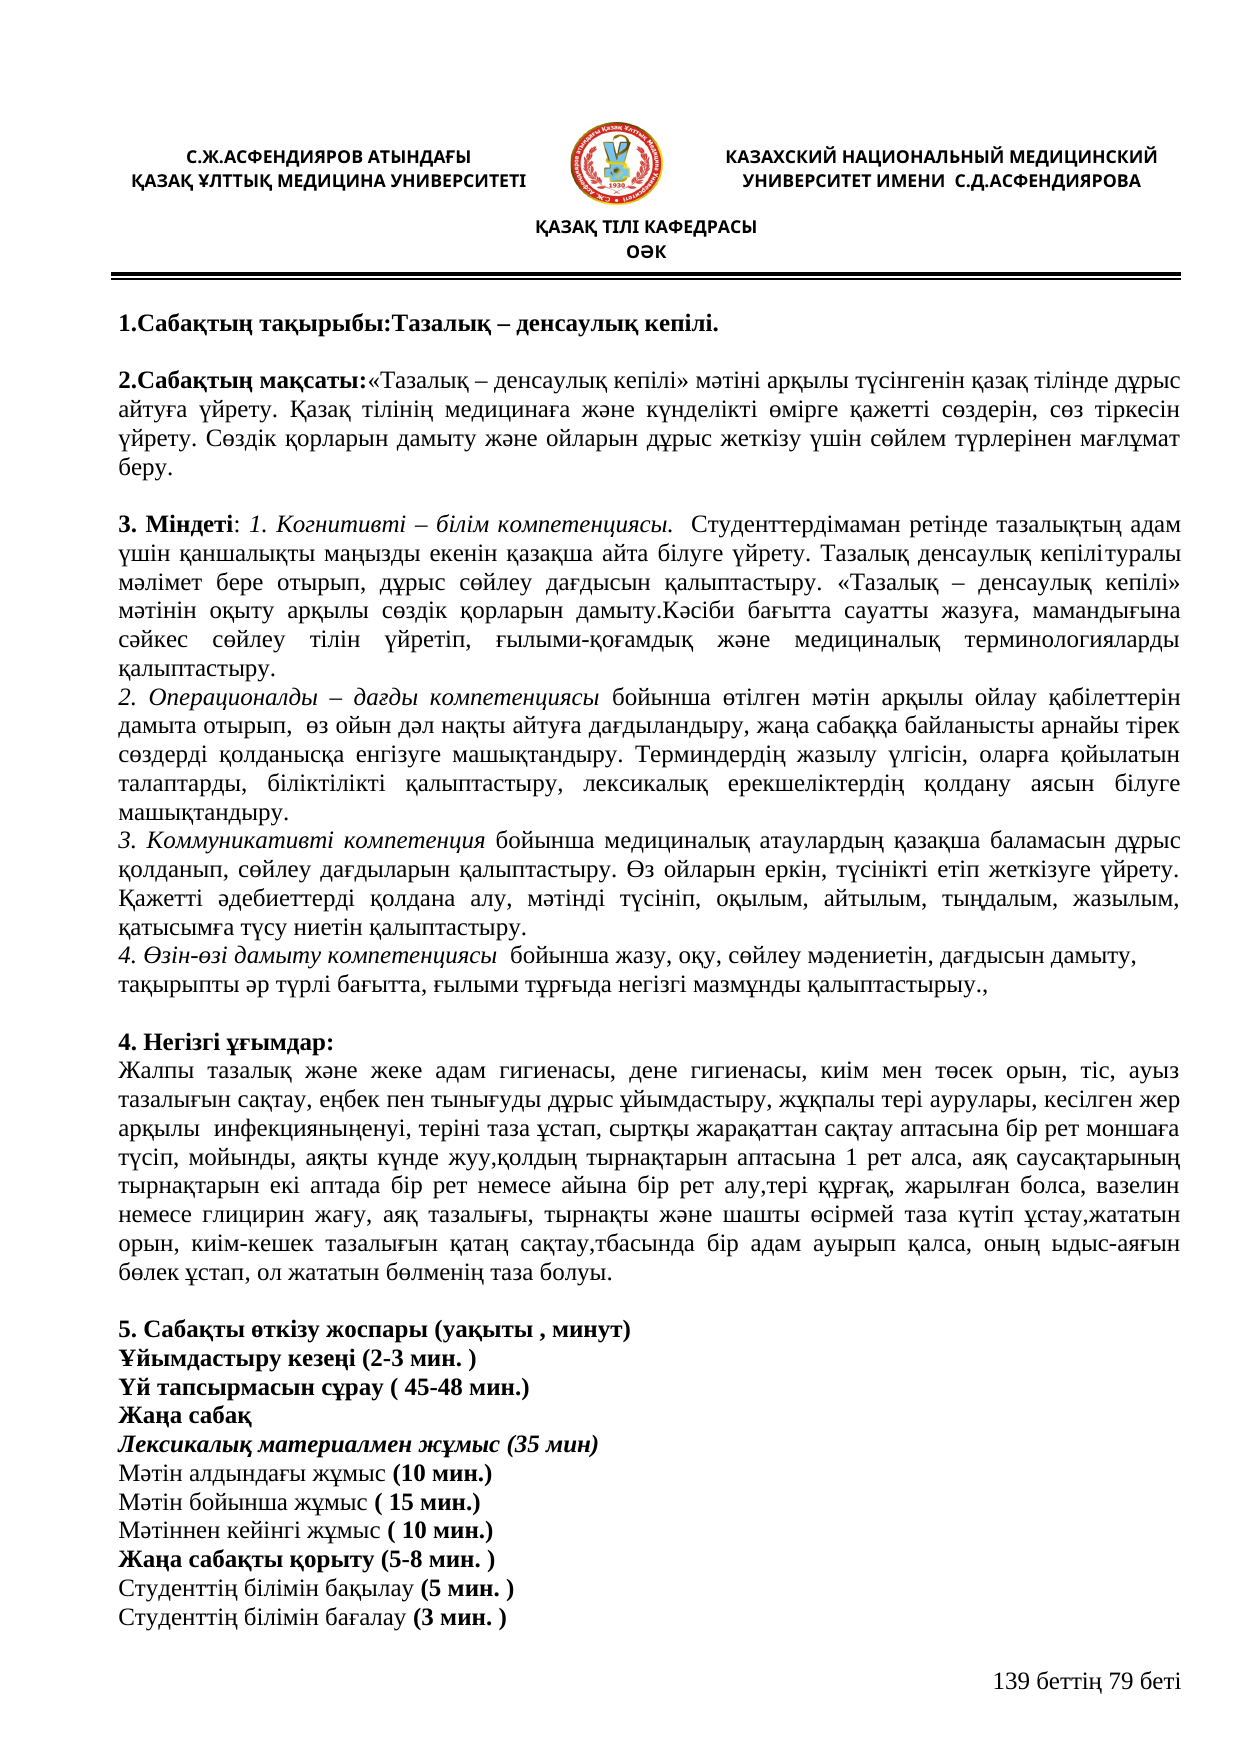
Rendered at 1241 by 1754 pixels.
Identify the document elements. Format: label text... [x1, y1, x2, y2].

text 1.Сабақтың тақырыбы:Тазалық – денсаулық кепілі. [118, 308, 1181, 337]
text Мәтін бойынша жұмыс ( 15 мин.) [118, 1487, 1181, 1516]
text Үй тапсырмасын сұрау ( 45-48 мин.) [118, 1372, 1181, 1401]
text 4. Өзін-өзі дамыту компетенциясы бойынша жазу, оқу, сөйлеу мәдениетін, дағдысын дамыту, [118, 941, 1181, 969]
text 3. Коммуникативті компетенция бойынша медициналық атаулардың қазақша баламасын дұрыс қолданып, сөйлеу дағдыларын қалыптастыру. Өз ойларын еркін, түсінікті етіп жеткізуге үйрету. Қажетті әдебиеттерді қолдана алу, мәтінді түсініп, оқылым, айтылым, тыңдалым, жазылым, қатысымға түсу ниетін қалыптастыру. [118, 826, 1181, 941]
text Мәтіннен кейінгі жұмыс ( 10 мин.) [118, 1516, 1181, 1544]
text 2. Операционалды – дағды компетенциясы бойынша өтілген мәтін арқылы ойлау қабілеттерін дамыта отырып, өз ойын дәл нақты айтуға дағдыландыру, жаңа сабаққа байланысты арнайы тірек сөздерді қолданысқа енгізуге машықтандыру. Терминдердің жазылу үлгісін, оларға қойылатын талаптарды, біліктілікті қалыптастыру, лексикалық ерекшеліктердің қолдану аясын білуге машықтандыру. [118, 682, 1181, 826]
text тақырыпты әр түрлі бағытта, ғылыми тұрғыда негізгі мазмұнды қалыптастырыу., [118, 969, 1181, 998]
text 4. Негізгі ұғымдар: [118, 1027, 1181, 1056]
text Жаңа сабақты қорыту (5-8 мин. ) [118, 1544, 1181, 1573]
text 2.Сабақтың мақсаты:«Тазалық – денсаулық кепілі» мәтіні арқылы түсінгенін қазақ тілінде дұрыс айтуға үйрету. Қазақ тілінің медицинаға және күнделікті өмірге қажетті сөздерін, сөз тіркесін үйрету. Сөздік қорларын дамыту және ойларын дұрыс жеткізу үшін сөйлем түрлерінен мағлұмат беру. [118, 366, 1181, 481]
picture [570, 122, 665, 205]
text Жалпы тазалық және жеке адам гигиенасы, дене гигиенасы, киім мен төсек орын, тіс, ауыз тазалығын сақтау, еңбек пен тынығуды дұрыс ұйымдастыру, жұқпалы тері аурулары, кесілген жер арқылы инфекцияныңенуі, теріні таза ұстап, сыртқы жарақаттан сақтау аптасына бір рет моншаға түсіп, мойынды, аяқты күнде жуу,қолдың тырнақтарын аптасына 1 рет алса, аяқ саусақтарының тырнақтарын екі аптада бір рет немесе айына бір рет алу,тері құрғақ, жарылған болса, вазелин немесе глицирин жағу, аяқ тазалығы, тырнақты және шашты өсірмей таза күтіп ұстау,жататын орын, киім-кешек тазалығын қатаң сақтау,тбасында бір адам ауырып қалса, оның ыдыс-аяғын бөлек ұстап, ол жататын бөлменің таза болуы. [118, 1056, 1181, 1286]
text 3. Міндеті: 1. Когнитивті – білім компетенциясы. Студенттердімаман ретінде тазалықтың адам үшін қаншалықты маңызды екенін қазақша айта білуге үйрету. Тазалық денсаулық кепілітуралы мәлімет бере отырып, дұрыс сөйлеу дағдысын қалыптастыру. «Тазалық – денсаулық кепілі» мәтінін оқыту арқылы сөздік қорларын дамыту.Кәсіби бағытта сауатты жазуға, мамандығына сәйкес сөйлеу тілін үйретіп, ғылыми-қоғамдық және медициналық терминологияларды қалыптастыру. [118, 509, 1181, 682]
text Студенттің білімін бағалау (3 мин. ) [118, 1602, 1181, 1631]
text Ұйымдастыру кезеңі (2-3 мин. ) [118, 1343, 1181, 1372]
text Лексикалық материалмен жұмыс (35 мин) [118, 1429, 1181, 1458]
text Жаңа сабақ [118, 1401, 1181, 1429]
text Мәтін алдындағы жұмыс (10 мин.) [118, 1458, 1181, 1487]
text Студенттің білімін бақылау (5 мин. ) [118, 1573, 1181, 1602]
text 5. Сабақты өткізу жоспары (уақыты , минут) [118, 1314, 1181, 1343]
